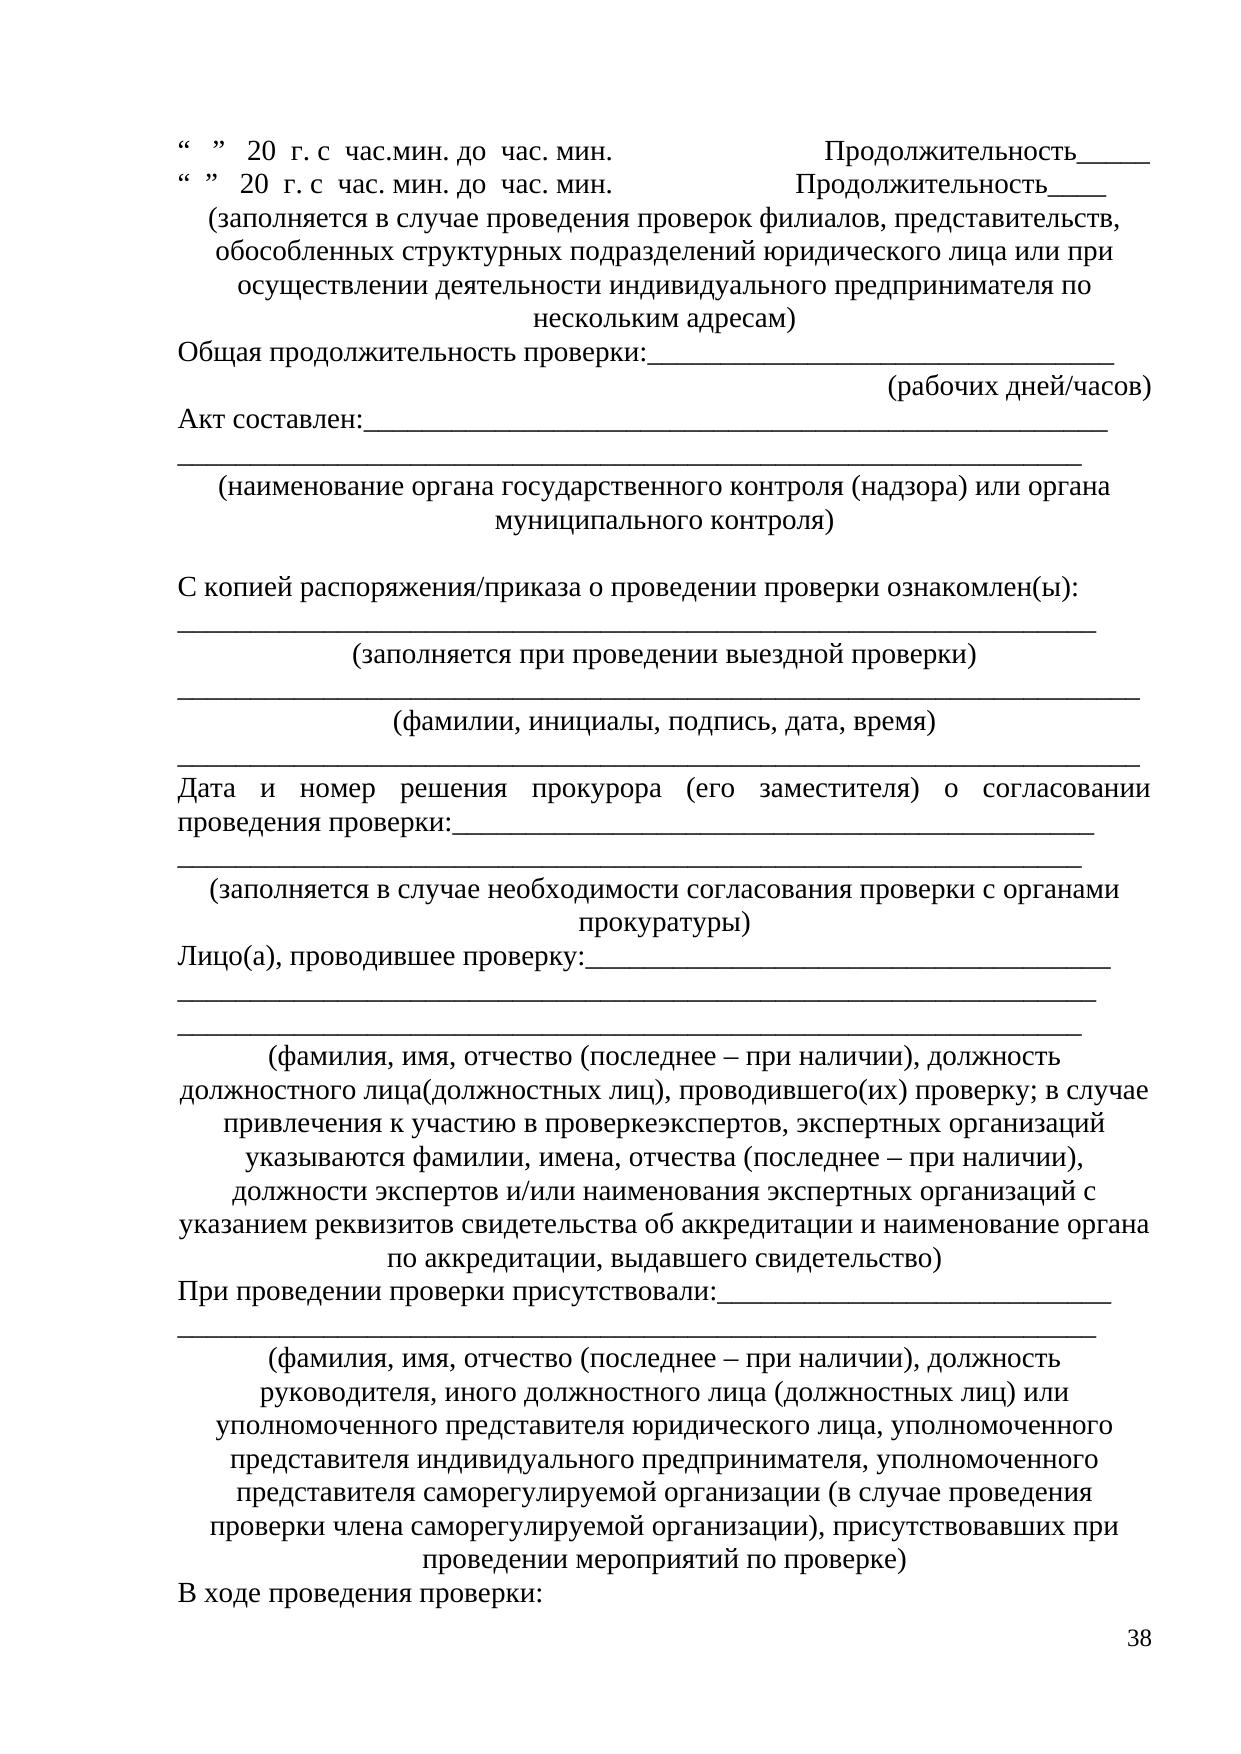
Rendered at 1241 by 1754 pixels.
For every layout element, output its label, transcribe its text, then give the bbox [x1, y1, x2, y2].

text ______________________________________________________________ [177, 837, 1152, 871]
text ______________________________________________________________ [177, 1005, 1152, 1038]
text “ ” 20 г. с час. мин. до час. мин. Продолжительность____ [177, 166, 1152, 200]
text __________________________________________________________________ [177, 669, 1152, 703]
text При проведении проверки присутствовали:___________________________ [177, 1273, 1152, 1307]
text “ ” 20 г. с час.мин. до час. мин. Продолжительность_____ [177, 133, 1152, 166]
text (наименование органа государственного контроля (надзора) или органа муниципального контроля) [177, 468, 1152, 535]
text (фамилии, инициалы, подпись, дата, время) [177, 703, 1152, 737]
text (фамилия, имя, отчество (последнее – при наличии), должность руководителя, иного должностного лица (должностных лиц) или уполномоченного представителя юридического лица, уполномоченного представителя индивидуального предпринимателя, уполномоченного представителя саморегулируемой организации (в случае проведения проверки члена саморегулируемой организации), присутствовавших при проведении мероприятий по проверке) [177, 1340, 1152, 1575]
text Акт составлен:___________________________________________________ [177, 401, 1152, 435]
text В ходе проведения проверки: [177, 1575, 1152, 1609]
text (заполняется при проведении выездной проверки) [177, 636, 1152, 669]
text ______________________________________________________________ [177, 435, 1152, 468]
text Дата и номер решения прокурора (его заместителя) о согласовании проведения проверки:____________________________________________ [177, 770, 1152, 837]
text (заполняется в случае необходимости согласования проверки с органами прокуратуры) [177, 871, 1152, 938]
text _______________________________________________________________ [177, 1307, 1152, 1340]
text Лицо(а), проводившее проверку:____________________________________ [177, 938, 1152, 971]
text С копией распоряжения/приказа о проведении проверки ознакомлен(ы): [177, 569, 1152, 602]
text Общая продолжительность проверки:________________________________ [177, 334, 1152, 368]
text (рабочих дней/часов) [177, 368, 1152, 401]
text __________________________________________________________________ [177, 737, 1152, 770]
text _______________________________________________________________ [177, 971, 1152, 1005]
text (фамилия, имя, отчество (последнее – при наличии), должность должностного лица(должностных лиц), проводившего(их) проверку; в случае привлечения к участию в проверкеэкспертов, экспертных организаций указываются фамилии, имена, отчества (последнее – при наличии), должности экспертов и/или наименования экспертных организаций с указанием реквизитов свидетельства об аккредитации и наименование органа по аккредитации, выдавшего свидетельство) [177, 1038, 1152, 1273]
text _______________________________________________________________ [177, 602, 1152, 636]
text (заполняется в случае проведения проверок филиалов, представительств, обособленных структурных подразделений юридического лица или при осуществлении деятельности индивидуального предпринимателя по нескольким адресам) [177, 200, 1152, 334]
